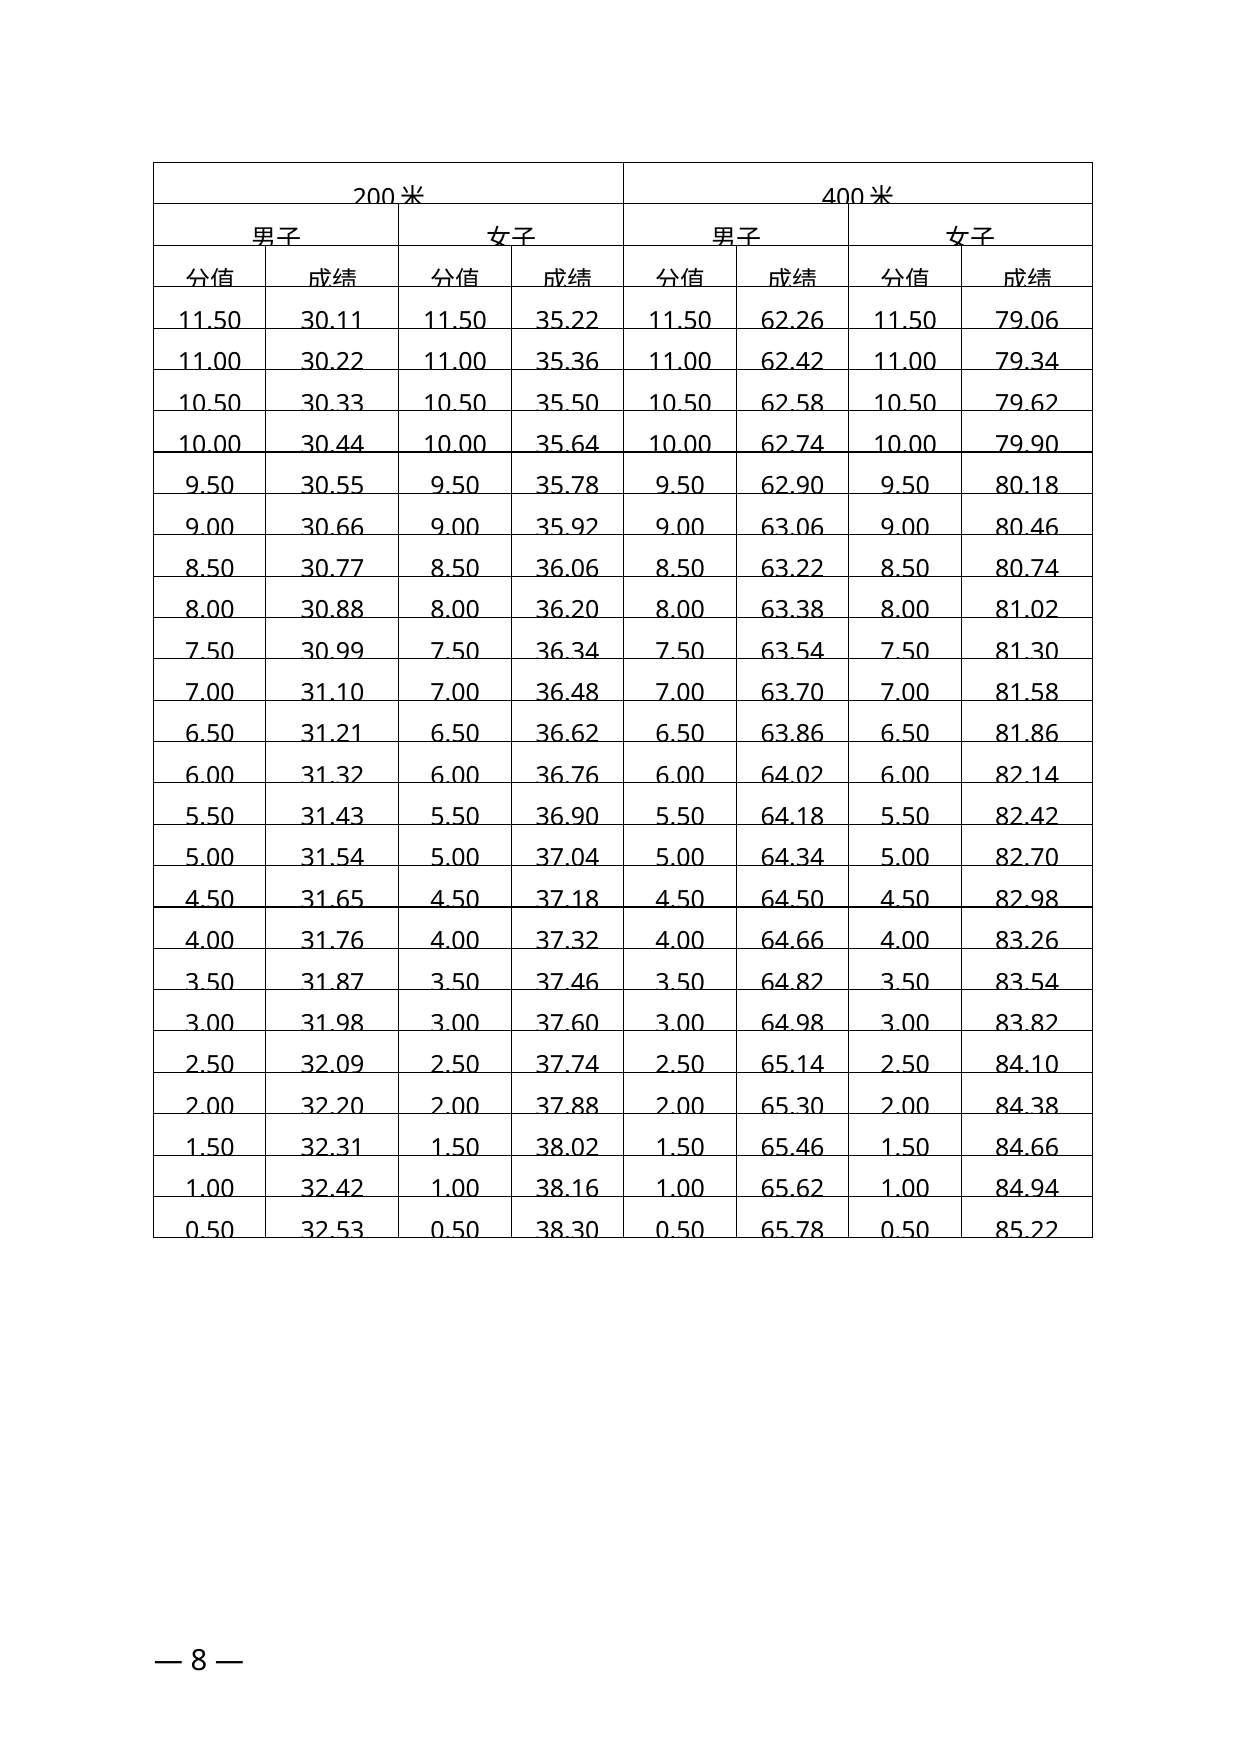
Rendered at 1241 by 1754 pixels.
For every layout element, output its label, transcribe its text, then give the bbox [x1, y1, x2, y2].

table_cell 7.50 [624, 618, 736, 658]
table_cell 80.18 [962, 453, 1092, 493]
table_cell 31.43 [266, 783, 398, 824]
table_cell 36.62 [512, 701, 623, 741]
table_cell 8.50 [849, 535, 961, 576]
table_cell 8.00 [849, 577, 961, 617]
table_cell 32.09 [266, 1031, 398, 1072]
table_cell 32.42 [266, 1156, 398, 1196]
table_cell 63.06 [737, 494, 848, 534]
table_cell 30.77 [266, 535, 398, 576]
table_cell 37.18 [512, 866, 623, 906]
table_cell 37.46 [512, 949, 623, 989]
table_cell 女子 [849, 204, 1092, 245]
table_cell 63.70 [737, 659, 848, 699]
table_cell 成绩 [266, 246, 398, 286]
table_cell 35.64 [512, 411, 623, 451]
table_cell 30.66 [266, 494, 398, 534]
table_cell 6.50 [849, 701, 961, 741]
table_cell 1.50 [154, 1114, 265, 1154]
table_cell 31.65 [266, 866, 398, 906]
table_cell 5.50 [399, 783, 511, 824]
table_cell 37.60 [512, 990, 623, 1030]
table_cell 10.00 [399, 411, 511, 451]
table_cell 10.00 [624, 411, 736, 451]
table_cell 3.50 [624, 949, 736, 989]
table_cell 64.82 [737, 949, 848, 989]
table_cell 6.50 [154, 701, 265, 741]
table_cell 83.82 [962, 990, 1092, 1030]
table_cell 37.04 [512, 825, 623, 865]
table_cell 11.00 [849, 329, 961, 369]
table_cell 男子 [624, 204, 848, 245]
table_cell 11.50 [154, 287, 265, 327]
table_cell 分值 [624, 246, 736, 286]
table_cell 1.00 [849, 1156, 961, 1196]
table_cell 5.00 [154, 825, 265, 865]
table_cell 7.00 [399, 659, 511, 699]
table_cell 9.50 [624, 453, 736, 493]
table_cell 1.00 [399, 1156, 511, 1196]
table_cell 0.50 [399, 1197, 511, 1237]
table_cell 2.50 [849, 1031, 961, 1072]
table_cell 80.46 [962, 494, 1092, 534]
table_cell 83.26 [962, 908, 1092, 948]
table_cell 10.00 [154, 411, 265, 451]
table_cell 30.33 [266, 370, 398, 410]
table_cell 4.00 [624, 908, 736, 948]
table_cell 7.00 [154, 659, 265, 699]
table_cell 79.90 [962, 411, 1092, 451]
table_cell 65.14 [737, 1031, 848, 1072]
table_cell 10.50 [399, 370, 511, 410]
table_cell 30.11 [266, 287, 398, 327]
table_cell 6.00 [399, 742, 511, 782]
table_cell 2.00 [849, 1073, 961, 1113]
table_cell 38.30 [512, 1197, 623, 1237]
table_cell 37.74 [512, 1031, 623, 1072]
table_cell 35.78 [512, 453, 623, 493]
table_cell 81.86 [962, 701, 1092, 741]
table_cell 成绩 [512, 246, 623, 286]
table_header 200米 [154, 163, 623, 203]
table_cell 8.50 [399, 535, 511, 576]
table_cell 3.00 [399, 990, 511, 1030]
table_cell 10.50 [849, 370, 961, 410]
table_cell 35.92 [512, 494, 623, 534]
table_cell 女子 [399, 204, 623, 245]
table_cell 63.54 [737, 618, 848, 658]
table_cell 0.50 [849, 1197, 961, 1237]
table_cell 9.00 [154, 494, 265, 534]
table_cell 3.00 [624, 990, 736, 1030]
table_cell 83.54 [962, 949, 1092, 989]
table_cell 5.50 [154, 783, 265, 824]
table_cell 11.50 [849, 287, 961, 327]
table_cell 32.20 [266, 1073, 398, 1113]
table_cell 分值 [154, 246, 265, 286]
table_cell 8.50 [624, 535, 736, 576]
table_cell 9.00 [624, 494, 736, 534]
table_cell 6.00 [849, 742, 961, 782]
table_cell 65.78 [737, 1197, 848, 1237]
table_cell 30.88 [266, 577, 398, 617]
table_cell 5.00 [624, 825, 736, 865]
table_cell 5.00 [849, 825, 961, 865]
table_cell 6.50 [399, 701, 511, 741]
table_cell 2.50 [399, 1031, 511, 1072]
table_cell 31.21 [266, 701, 398, 741]
table_cell 成绩 [962, 246, 1092, 286]
table_cell 84.94 [962, 1156, 1092, 1196]
table_cell 3.00 [154, 990, 265, 1030]
table_cell 62.26 [737, 287, 848, 327]
table_cell 81.30 [962, 618, 1092, 658]
table_cell 63.38 [737, 577, 848, 617]
table_cell 9.50 [399, 453, 511, 493]
table_cell 30.99 [266, 618, 398, 658]
table_cell 79.34 [962, 329, 1092, 369]
table_cell 0.50 [624, 1197, 736, 1237]
table_cell 37.88 [512, 1073, 623, 1113]
table_cell 31.10 [266, 659, 398, 699]
table_cell 84.66 [962, 1114, 1092, 1154]
table_cell 63.86 [737, 701, 848, 741]
table_cell 4.50 [399, 866, 511, 906]
table_cell 10.50 [154, 370, 265, 410]
table_cell 8.00 [399, 577, 511, 617]
table_cell 9.50 [849, 453, 961, 493]
table_cell 36.90 [512, 783, 623, 824]
table_cell 62.58 [737, 370, 848, 410]
table_cell 1.00 [154, 1156, 265, 1196]
table_cell 36.48 [512, 659, 623, 699]
table_cell 64.98 [737, 990, 848, 1030]
table_cell 35.36 [512, 329, 623, 369]
table_cell 2.50 [624, 1031, 736, 1072]
table_cell 62.90 [737, 453, 848, 493]
table_cell 35.50 [512, 370, 623, 410]
table_cell 32.31 [266, 1114, 398, 1154]
table_cell 9.00 [399, 494, 511, 534]
table_cell 2.50 [154, 1031, 265, 1072]
table_cell 38.02 [512, 1114, 623, 1154]
table_cell 35.22 [512, 287, 623, 327]
table_cell 64.66 [737, 908, 848, 948]
table_cell 11.00 [399, 329, 511, 369]
table_cell 65.62 [737, 1156, 848, 1196]
table_cell 80.74 [962, 535, 1092, 576]
table_cell 64.18 [737, 783, 848, 824]
table_cell 65.30 [737, 1073, 848, 1113]
table_cell 62.42 [737, 329, 848, 369]
table_cell 男子 [154, 204, 398, 245]
table_cell 84.38 [962, 1073, 1092, 1113]
table_cell 4.00 [154, 908, 265, 948]
table_cell 4.50 [154, 866, 265, 906]
table_cell 7.00 [624, 659, 736, 699]
table_cell 4.50 [849, 866, 961, 906]
table_cell 3.50 [849, 949, 961, 989]
table_cell 9.00 [849, 494, 961, 534]
table_cell 36.06 [512, 535, 623, 576]
table_cell 63.22 [737, 535, 848, 576]
table_cell 5.50 [849, 783, 961, 824]
table_cell 7.50 [154, 618, 265, 658]
table_cell 9.50 [154, 453, 265, 493]
table_cell 79.62 [962, 370, 1092, 410]
table_cell 4.50 [624, 866, 736, 906]
table_cell 64.34 [737, 825, 848, 865]
table_cell 36.34 [512, 618, 623, 658]
table_cell 10.50 [624, 370, 736, 410]
table_cell 31.76 [266, 908, 398, 948]
table_cell 7.00 [849, 659, 961, 699]
table_cell 1.50 [624, 1114, 736, 1154]
table_cell 36.20 [512, 577, 623, 617]
table_cell 8.50 [154, 535, 265, 576]
table_cell 82.98 [962, 866, 1092, 906]
table_cell 32.53 [266, 1197, 398, 1237]
table_cell 31.98 [266, 990, 398, 1030]
table_cell 6.50 [624, 701, 736, 741]
table_cell 成绩 [737, 246, 848, 286]
table_cell 11.00 [624, 329, 736, 369]
table_cell 3.00 [849, 990, 961, 1030]
table_cell 31.87 [266, 949, 398, 989]
table_cell 1.50 [849, 1114, 961, 1154]
table_cell 85.22 [962, 1197, 1092, 1237]
table_cell 31.54 [266, 825, 398, 865]
table_cell 1.50 [399, 1114, 511, 1154]
table_cell 79.06 [962, 287, 1092, 327]
table_cell 84.10 [962, 1031, 1092, 1072]
table_cell 11.50 [399, 287, 511, 327]
table_cell 7.50 [849, 618, 961, 658]
table_cell 0.50 [154, 1197, 265, 1237]
table_cell 5.00 [399, 825, 511, 865]
table_cell 82.70 [962, 825, 1092, 865]
table_cell 3.50 [154, 949, 265, 989]
table_cell 3.50 [399, 949, 511, 989]
table_cell 4.00 [399, 908, 511, 948]
table_cell 6.00 [154, 742, 265, 782]
table_cell 37.32 [512, 908, 623, 948]
table_cell 5.50 [624, 783, 736, 824]
table_cell 30.22 [266, 329, 398, 369]
table_cell 64.02 [737, 742, 848, 782]
table_cell 2.00 [154, 1073, 265, 1113]
table_cell 82.14 [962, 742, 1092, 782]
table_cell 1.00 [624, 1156, 736, 1196]
table_cell 82.42 [962, 783, 1092, 824]
table_cell 65.46 [737, 1114, 848, 1154]
table_cell 8.00 [154, 577, 265, 617]
table_cell 2.00 [399, 1073, 511, 1113]
table_cell 11.50 [624, 287, 736, 327]
table_cell 64.50 [737, 866, 848, 906]
table_cell 30.55 [266, 453, 398, 493]
table_cell 10.00 [849, 411, 961, 451]
table_cell 分值 [399, 246, 511, 286]
table_cell 7.50 [399, 618, 511, 658]
table_cell 30.44 [266, 411, 398, 451]
table_cell 4.00 [849, 908, 961, 948]
table_cell 分值 [849, 246, 961, 286]
table_cell 62.74 [737, 411, 848, 451]
table_cell 6.00 [624, 742, 736, 782]
table_cell 2.00 [624, 1073, 736, 1113]
table_cell 81.58 [962, 659, 1092, 699]
table_header 400米 [624, 163, 1092, 203]
table_cell 38.16 [512, 1156, 623, 1196]
table_cell 36.76 [512, 742, 623, 782]
table_cell 81.02 [962, 577, 1092, 617]
table_cell 11.00 [154, 329, 265, 369]
table_cell 8.00 [624, 577, 736, 617]
table_cell 31.32 [266, 742, 398, 782]
